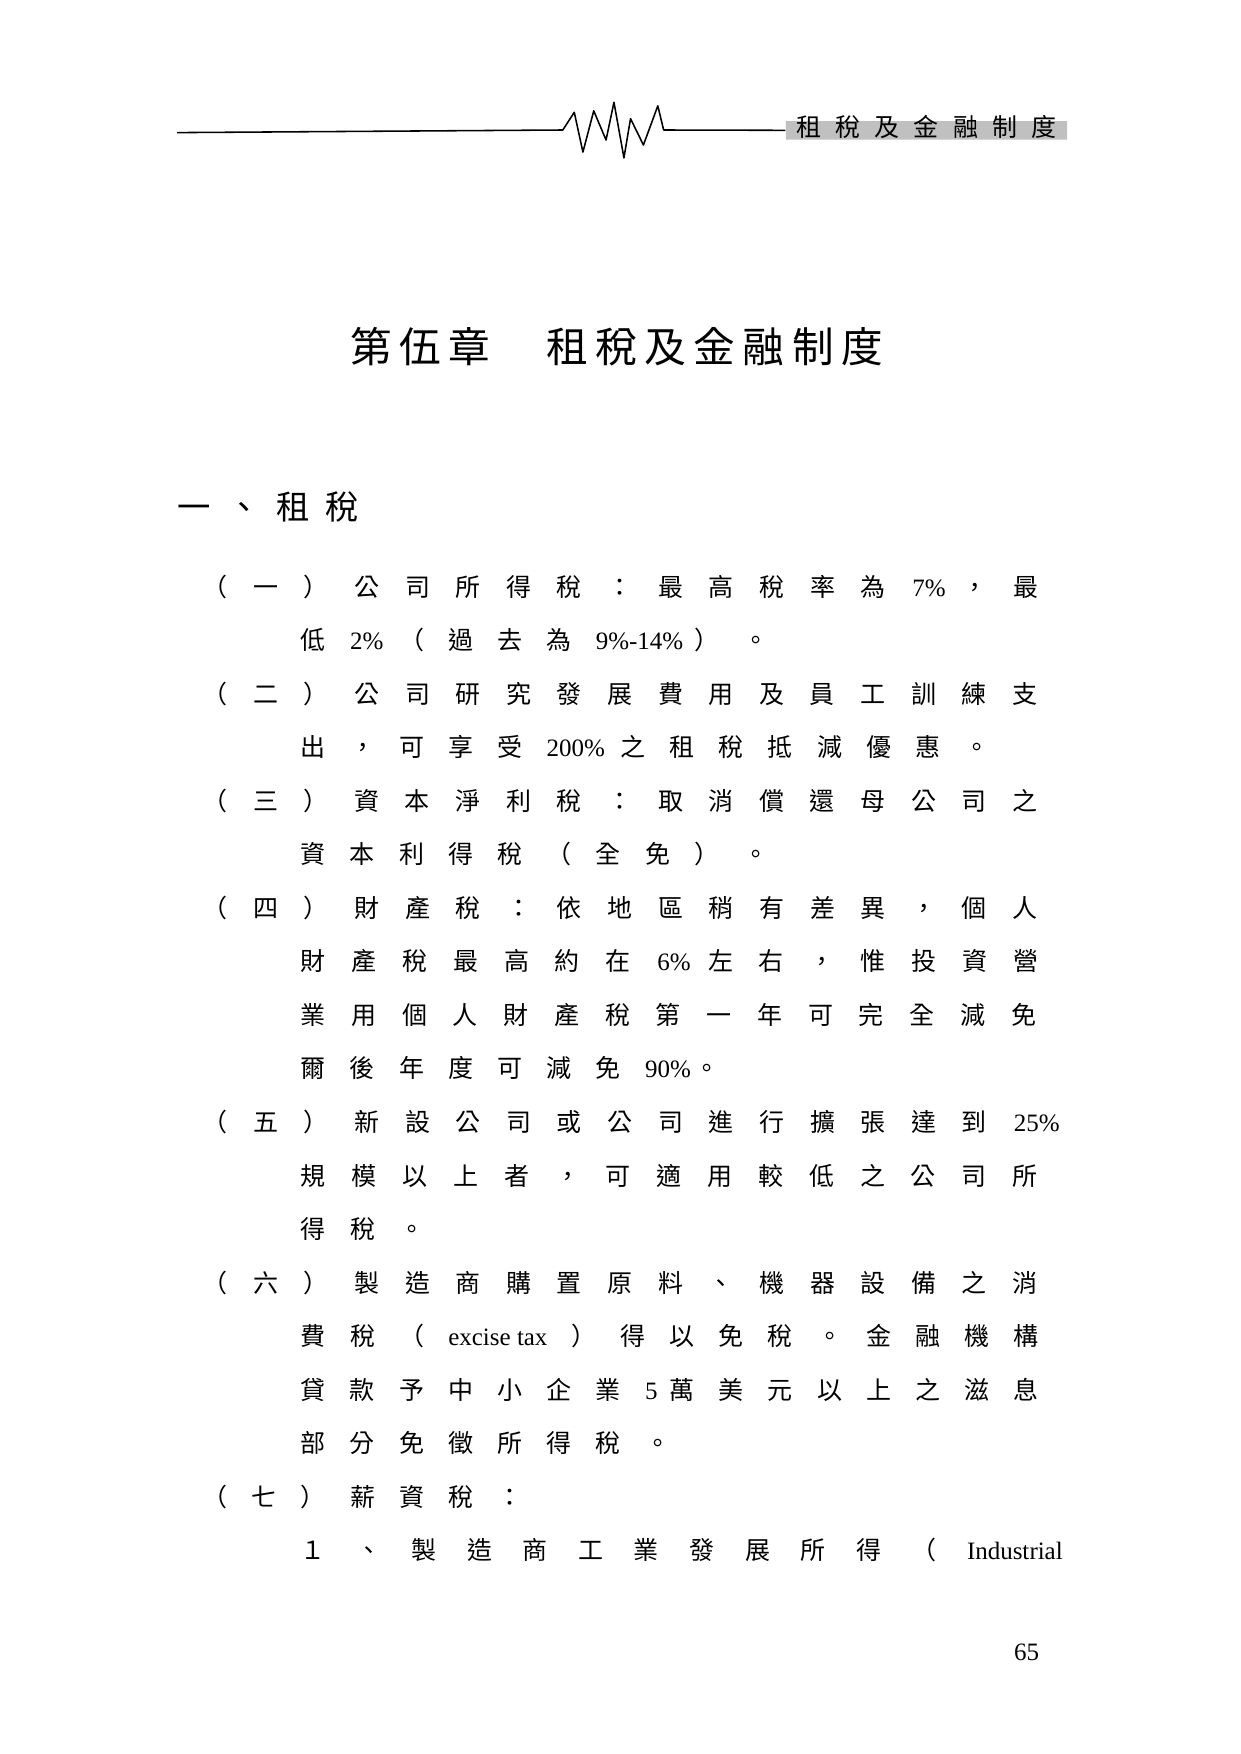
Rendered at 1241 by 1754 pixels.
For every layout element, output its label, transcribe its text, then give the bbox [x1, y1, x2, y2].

text （三）資本淨利稅：取消償還母公司之資本利得稅（全免）。 [202, 773, 1063, 880]
text （六）製造商購置原料、機器設備之消費稅（excise tax）得以免稅。金融機構貸款予中小企業5萬美元以上之滋息部分免徵所得稅。 [202, 1254, 1063, 1469]
text 第伍章 租稅及金融制度 [178, 291, 1063, 398]
text （五）新設公司或公司進行擴張達到25%規模以上者，可適用較低之公司所得稅。 [202, 1094, 1063, 1254]
text 一、租稅 [178, 478, 1063, 532]
text （二）公司研究發展費用及員工訓練支出，可享受200%之租稅抵減優惠。 [202, 666, 1063, 773]
text （四）財產稅：依地區稍有差異，個人財產稅最高約在6%左右，惟投資營業用個人財產稅第一年可完全減免，爾後年度可減免90%。 [202, 880, 1063, 1094]
text （一）公司所得稅：最高稅率為7%，最低2%（過去為9%-14%）。 [202, 558, 1063, 666]
text （七）薪資稅： [202, 1469, 1063, 1522]
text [276, 1522, 1063, 1576]
